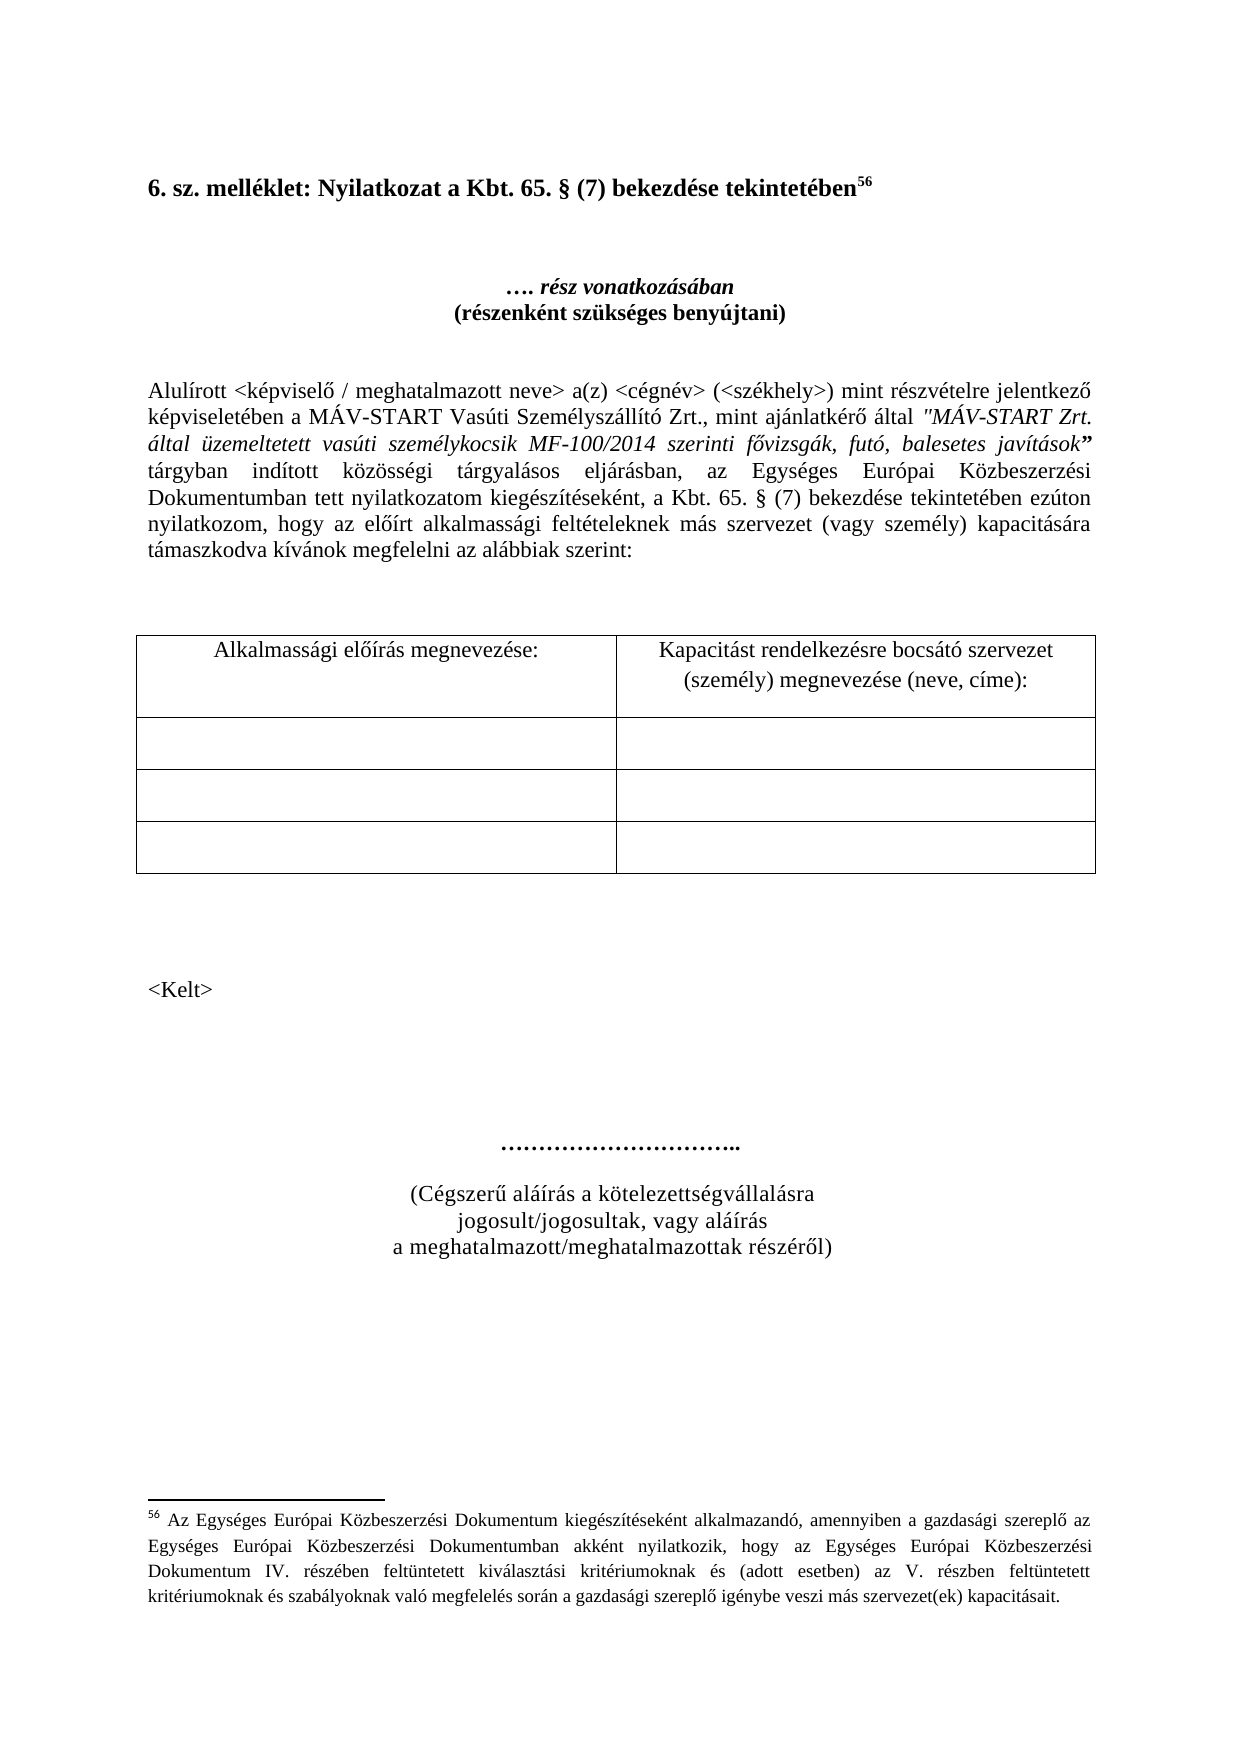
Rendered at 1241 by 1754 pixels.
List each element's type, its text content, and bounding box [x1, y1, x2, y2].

table_cell [137, 770, 616, 821]
table_cell [137, 718, 616, 769]
text ………………………….. [148, 1129, 1092, 1156]
text jogosult/jogosultak, vagy aláírás [148, 1207, 1078, 1233]
text …. rész vonatkozásában [148, 273, 1092, 299]
table_cell [617, 770, 1095, 821]
table_cell [617, 822, 1095, 873]
text <Kelt> [148, 976, 1092, 1003]
text a meghatalmazott/meghatalmazottak részéről) [148, 1233, 1078, 1259]
text 6. sz. melléklet: Nyilatkozat a Kbt. 65. § (7) bekezdése tekintetében [148, 173, 1092, 201]
text (részenként szükséges benyújtani) [148, 299, 1092, 326]
text (Cégszerű aláírás a kötelezettségvállalásra [148, 1181, 1078, 1207]
table_header Kapacitást rendelkezésre bocsátó szervezet (személy) megnevezése (neve, címe): [617, 636, 1095, 717]
table_cell [137, 822, 616, 873]
table_header Alkalmassági előírás megnevezése: [137, 636, 616, 717]
text Alulírott <képviselő / meghatalmazott neve> a(z) <cégnév> (<székhely>) mint részvételre jelentkező képviseletében a MÁV-START Vasúti Személyszállító Zrt., mint ajánlatkérő által "MÁV-START Zrt. által üzemeltetett vasúti személykocsik MF-100/2014 szerinti fővizsgák, futó, balesetes javítások” tárgyban indított közösségi tárgyalásos eljárásban, az Egységes Európai Közbeszerzési Dokumentumban tett nyilatkozatom kiegészítéseként, a Kbt. 65. § (7) bekezdése tekintetében ezúton nyilatkozom, hogy az előírt alkalmassági feltételeknek más szervezet (vagy személy) kapacitására támaszkodva kívánok megfelelni az alábbiak szerint: [148, 377, 1092, 563]
table_cell [617, 718, 1095, 769]
